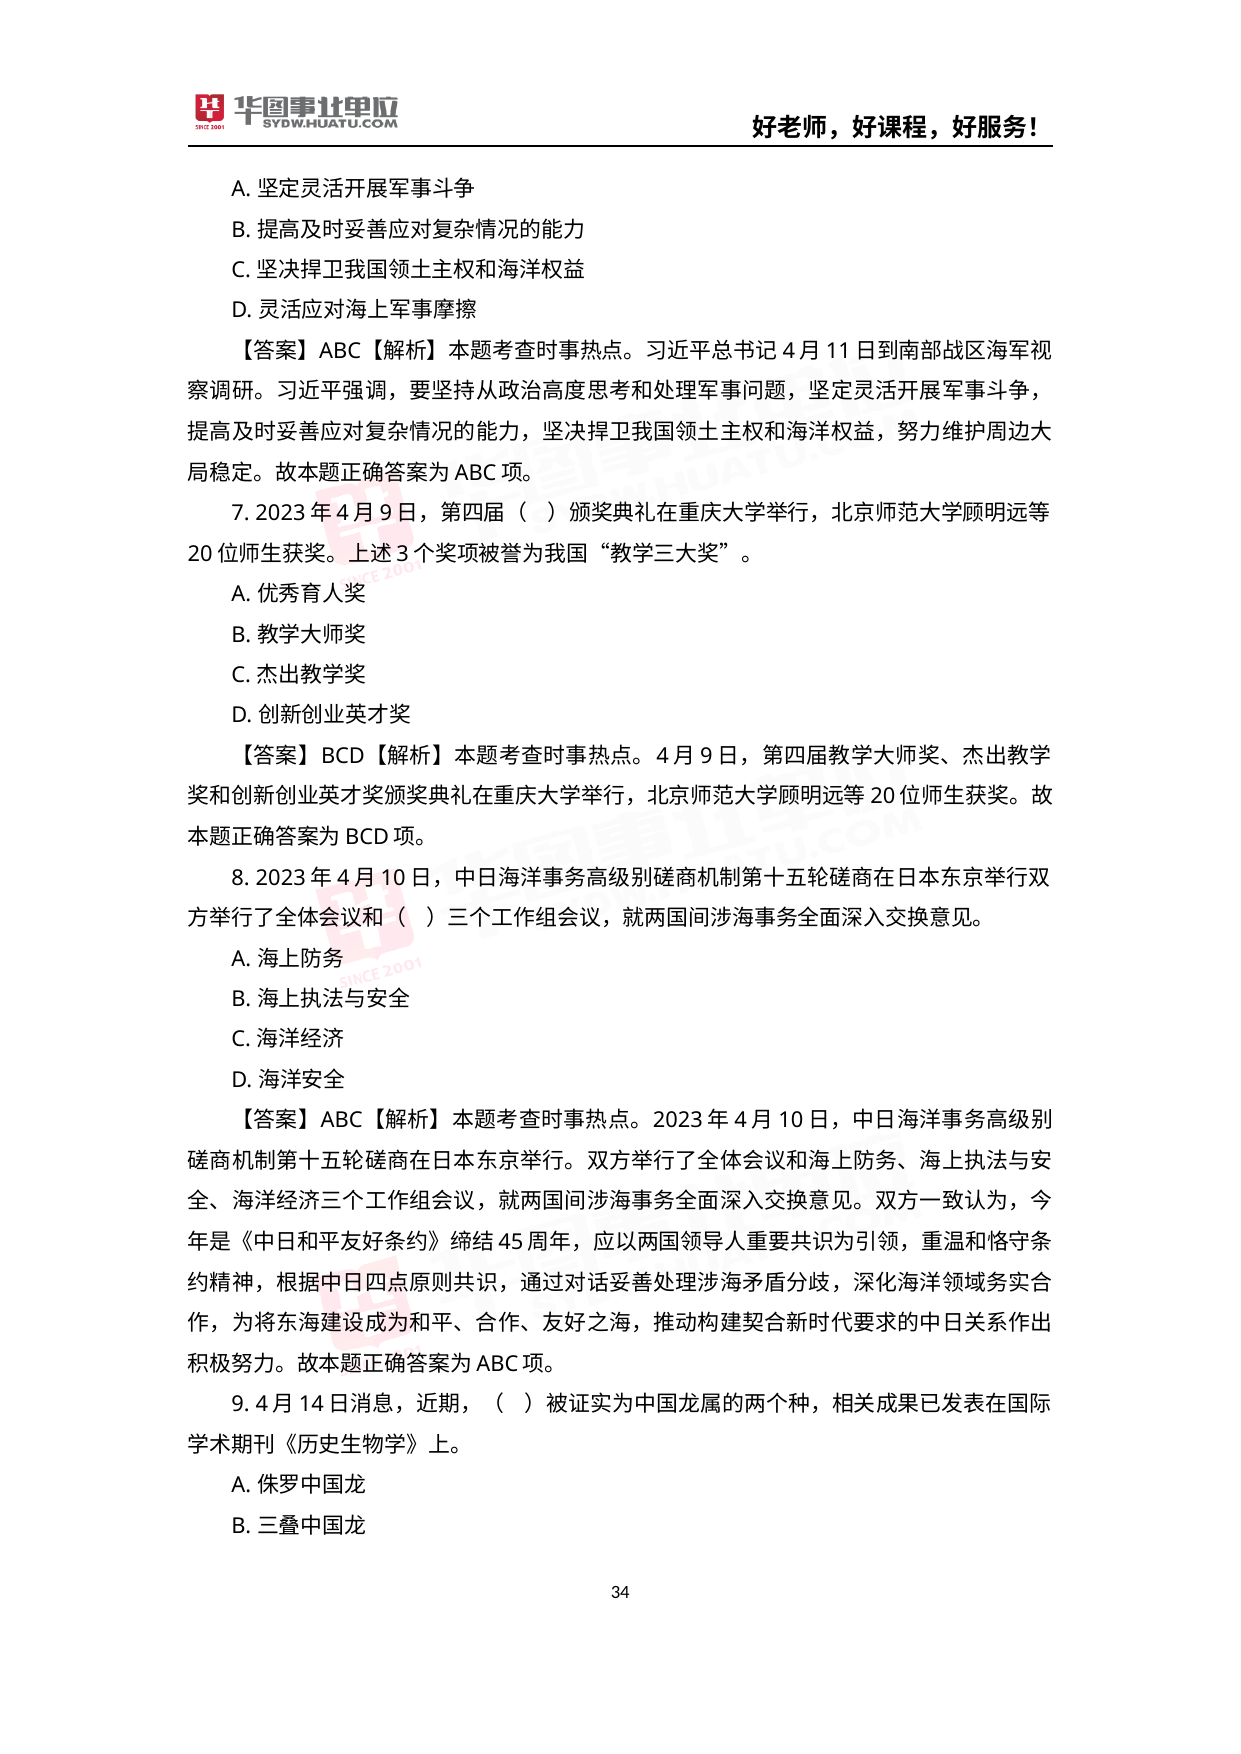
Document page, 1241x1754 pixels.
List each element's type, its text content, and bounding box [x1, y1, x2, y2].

text D. 海洋安全 [187, 1061, 1053, 1094]
text 8. 2023年4月10日，中日海洋事务高级别磋商机制第十五轮磋商在日本东京举行双方举行了全体会议和（ ）三个工作组会议，就两国间涉海事务全面深入交换意见。 [187, 859, 1053, 932]
text 【答案】ABC【解析】本题考查时事热点。习近平总书记4月11日到南部战区海军视察调研。习近平强调，要坚持从政治高度思考和处理军事问题，坚定灵活开展军事斗争，提高及时妥善应对复杂情况的能力，坚决捍卫我国领土主权和海洋权益，努力维护周边大局稳定。故本题正确答案为ABC项。 [187, 332, 1053, 487]
text A. 坚定灵活开展军事斗争 [187, 171, 1053, 203]
text B. 海上执法与安全 [187, 981, 1053, 1013]
text D. 创新创业英才奖 [187, 697, 1053, 729]
text D. 灵活应对海上军事摩擦 [187, 292, 1053, 324]
text C. 坚决捍卫我国领土主权和海洋权益 [187, 252, 1053, 284]
text 【答案】BCD【解析】本题考查时事热点。4月9日，第四届教学大师奖、杰出教学奖和创新创业英才奖颁奖典礼在重庆大学举行，北京师范大学顾明远等20位师生获奖。故本题正确答案为BCD项。 [187, 737, 1053, 851]
text 7. 2023年4月9日，第四届（ ）颁奖典礼在重庆大学举行，北京师范大学顾明远等20位师生获奖。上述3个奖项被誉为我国“教学三大奖”。 [187, 495, 1053, 568]
text B. 教学大师奖 [187, 616, 1053, 649]
text B. 三叠中国龙 [187, 1507, 1053, 1540]
text A. 侏罗中国龙 [187, 1467, 1053, 1499]
text A. 海上防务 [187, 940, 1053, 973]
picture [187, 88, 406, 136]
text C. 杰出教学奖 [187, 657, 1053, 689]
text 【答案】ABC【解析】本题考查时事热点。2023年4月10日，中日海洋事务高级别磋商机制第十五轮磋商在日本东京举行。双方举行了全体会议和海上防务、海上执法与安全、海洋经济三个工作组会议，就两国间涉海事务全面深入交换意见。双方一致认为，今年是《中日和平友好条约》缔结45周年，应以两国领导人重要共识为引领，重温和恪守条约精神，根据中日四点原则共识，通过对话妥善处理涉海矛盾分歧，深化海洋领域务实合作，为将东海建设成为和平、合作、友好之海，推动构建契合新时代要求的中日关系作出积极努力。故本题正确答案为ABC项。 [187, 1102, 1053, 1378]
text B. 提高及时妥善应对复杂情况的能力 [187, 211, 1053, 244]
text 9. 4月14日消息，近期，（ ）被证实为中国龙属的两个种，相关成果已发表在国际学术期刊《历史生物学》上。 [187, 1386, 1053, 1459]
text A. 优秀育人奖 [187, 576, 1053, 608]
text C. 海洋经济 [187, 1021, 1053, 1053]
